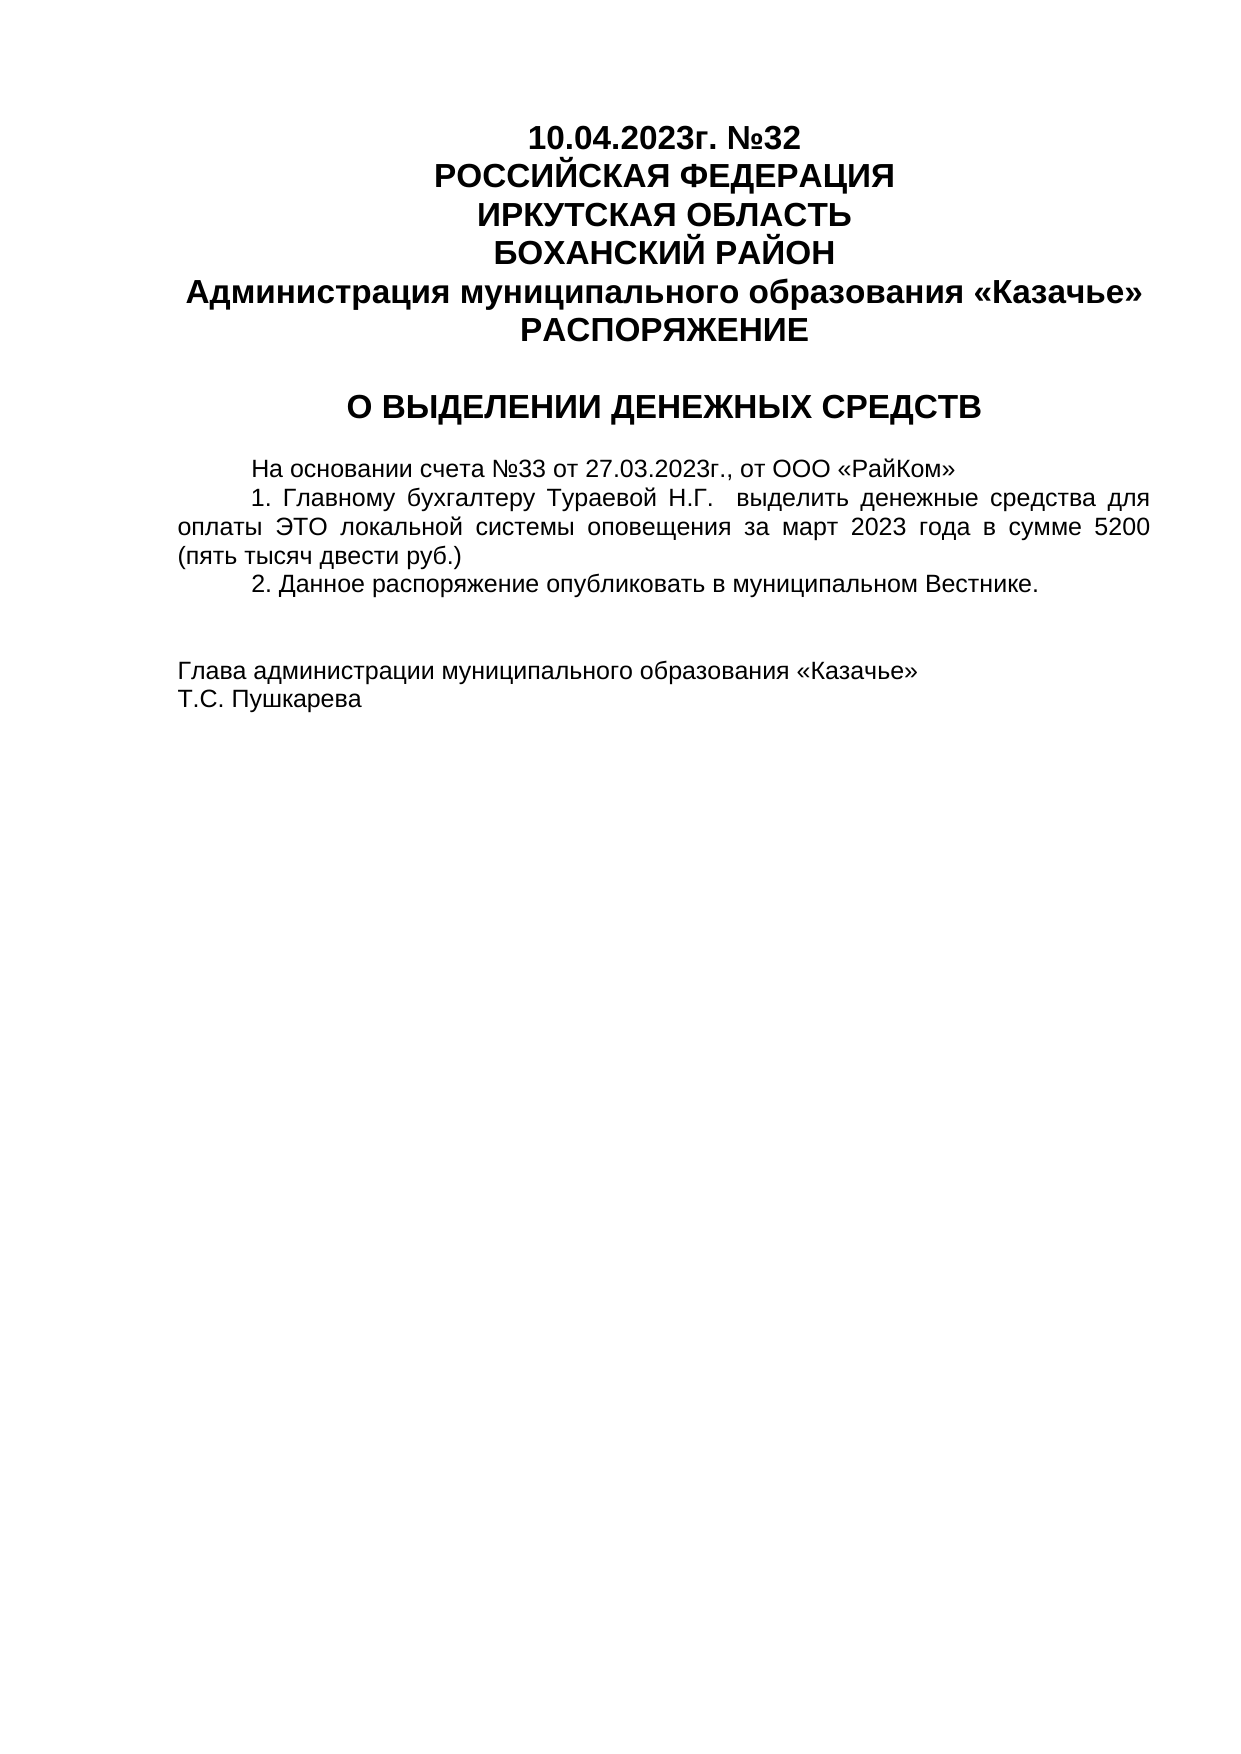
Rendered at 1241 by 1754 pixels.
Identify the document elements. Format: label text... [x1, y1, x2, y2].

text Т.С. Пушкарева [177, 684, 1152, 713]
text РАСПОРЯЖЕНИЕ [177, 310, 1152, 349]
text Глава администрации муниципального образования «Казачье» [177, 656, 1152, 684]
text БОХАНСКИЙ РАЙОН [177, 233, 1152, 272]
text 2. Данное распоряжение опубликовать в муниципальном Вестнике. [177, 569, 1152, 598]
text Администрация муниципального образования «Казачье» [177, 272, 1152, 310]
text 1. Главному бухгалтеру Тураевой Н.Г. выделить денежные средства для оплаты ЭТО локальной системы оповещения за март 2023 года в сумме 5200 (пять тысяч двести руб.) [177, 483, 1152, 569]
text 10.04.2023г. №32 [177, 118, 1152, 157]
text РОССИЙСКАЯ ФЕДЕРАЦИЯ [177, 157, 1152, 195]
text О ВЫДЕЛЕНИИ ДЕНЕЖНЫХ СРЕДСТВ [177, 387, 1152, 426]
text ИРКУТСКАЯ ОБЛАСТЬ [177, 195, 1152, 233]
text На основании счета №33 от 27.03.2023г., от ООО «РайКом» [177, 454, 1152, 483]
